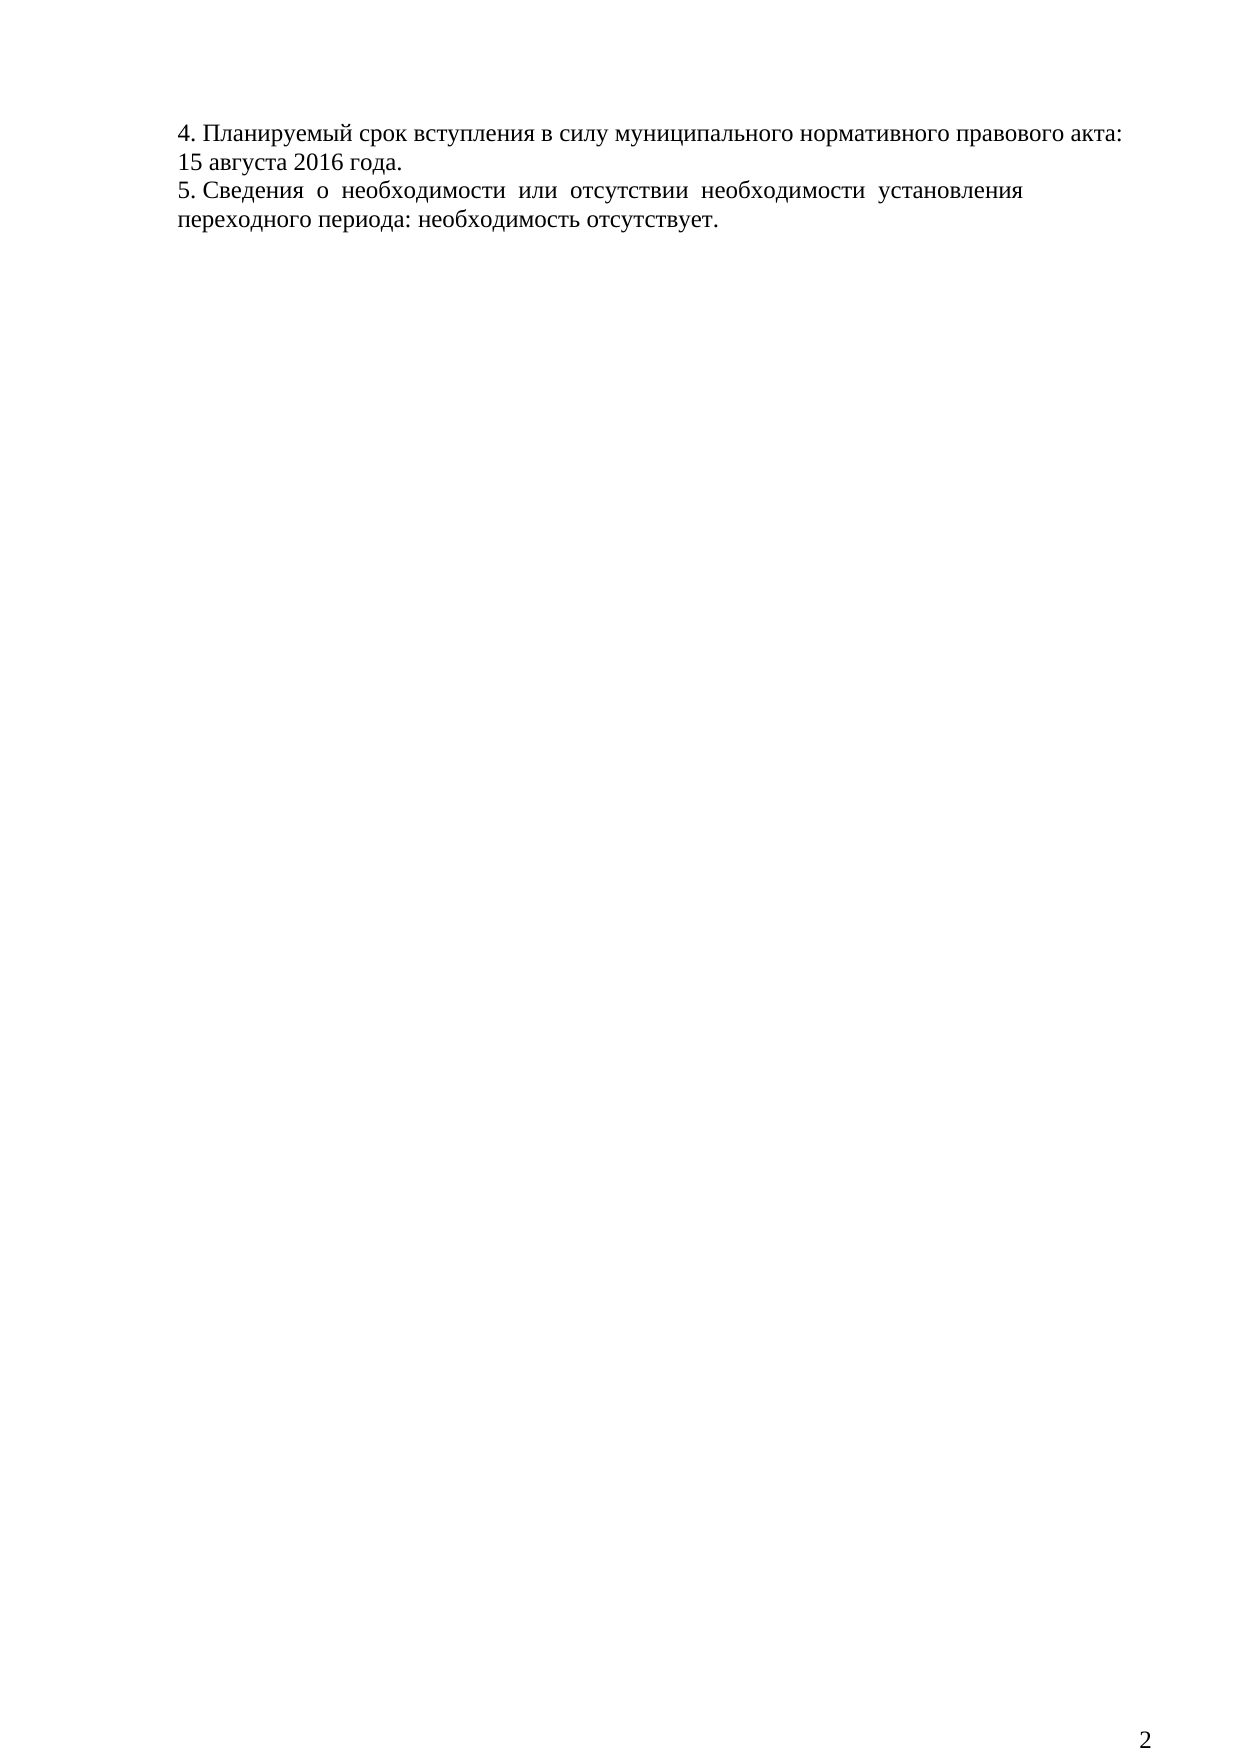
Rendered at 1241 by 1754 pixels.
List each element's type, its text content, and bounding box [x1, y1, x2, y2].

text переходного периода: необходимость отсутствует. [177, 204, 1152, 233]
text 4. Планируемый срок вступления в силу муниципального нормативного правового акта: [177, 118, 1152, 147]
text 15 августа 2016 года. [177, 147, 1152, 176]
text 5. Сведения о необходимости или отсутствии необходимости установления [177, 176, 1152, 204]
